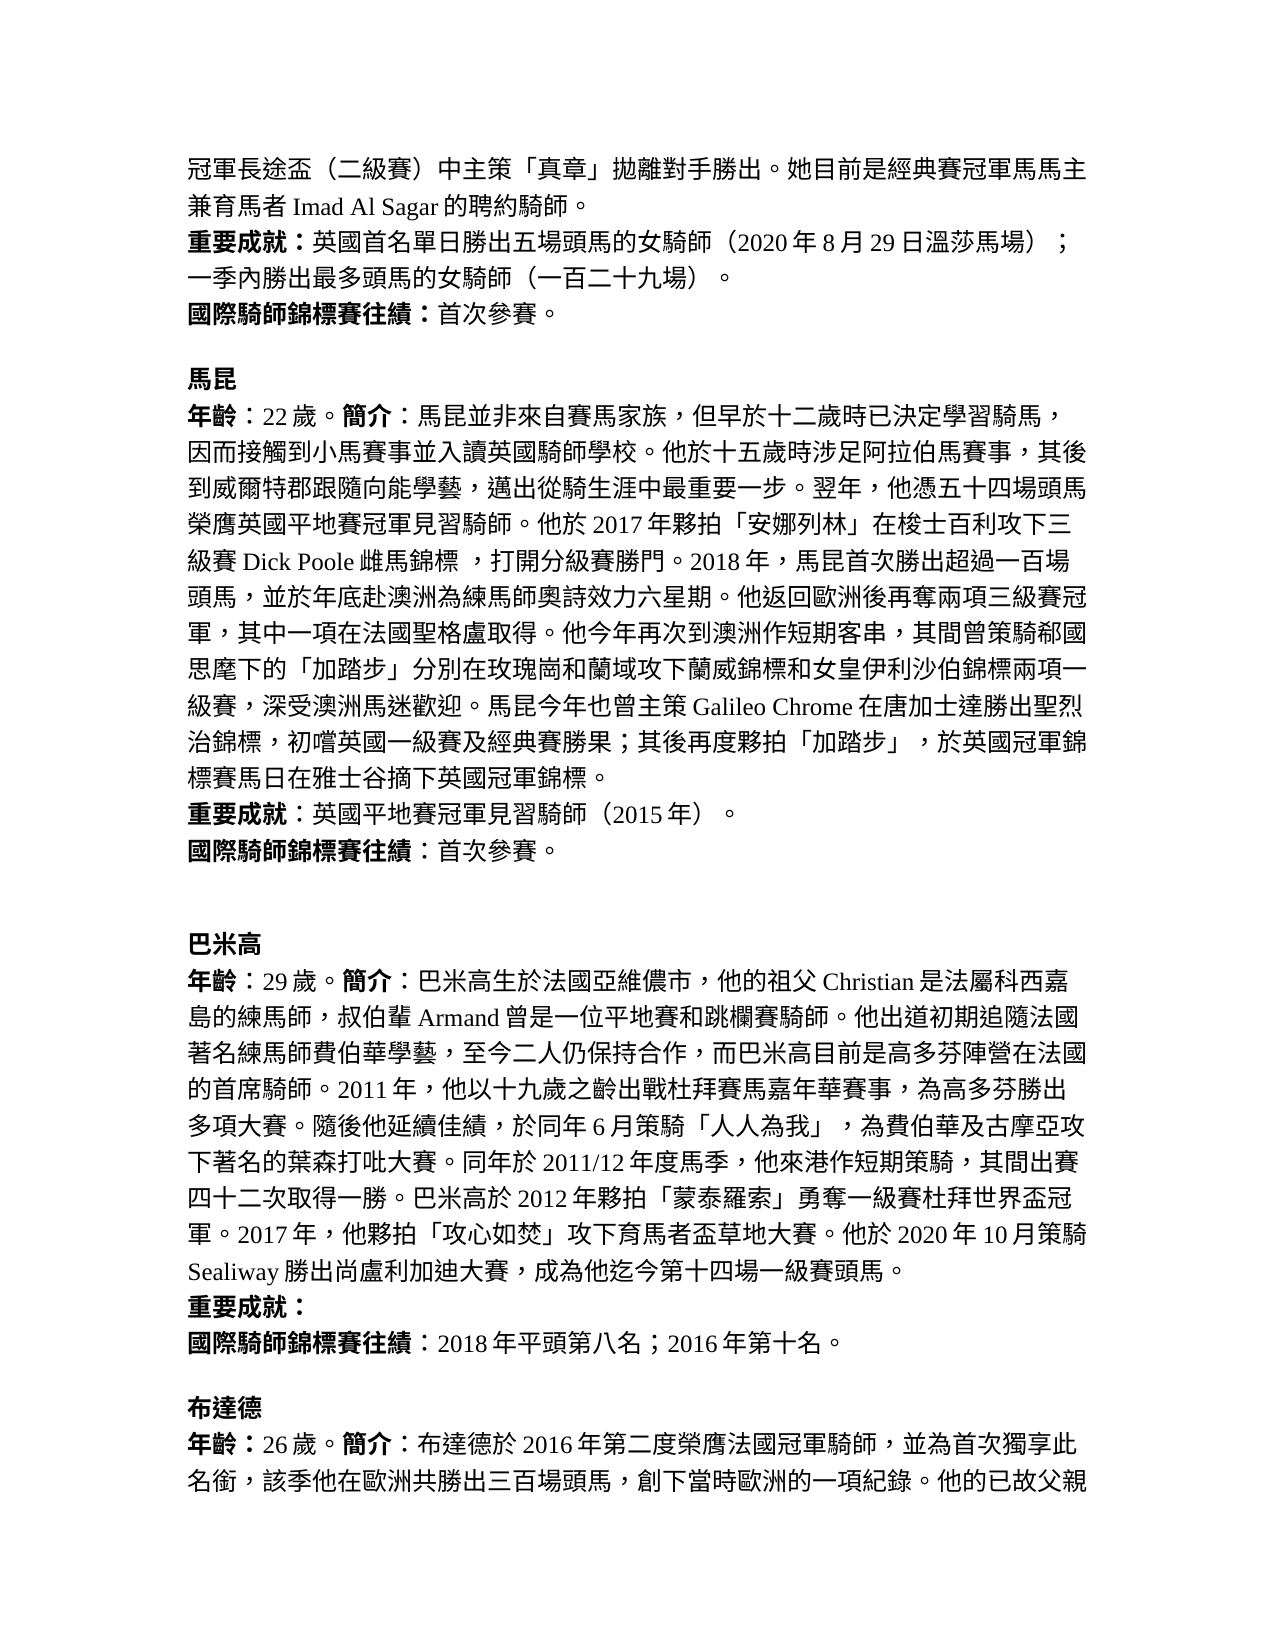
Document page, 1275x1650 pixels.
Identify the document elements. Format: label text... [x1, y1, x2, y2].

text 年齡：22歲。簡介：馬昆並非來自賽馬家族，但早於十二歲時已決定學習騎馬，因而接觸到小馬賽事並入讀英國騎師學校。他於十五歲時涉足阿拉伯馬賽事，其後到威爾特郡跟隨向能學藝，邁出從騎生涯中最重要一步。翌年，他憑五十四場頭馬榮膺英國平地賽冠軍見習騎師。他於2017年夥拍「安娜列林」在梭士百利攻下三級賽Dick Poole雌馬錦標 ，打開分級賽勝門。2018年，馬昆首次勝出超過一百場頭馬，並於年底赴澳洲為練馬師奧詩效力六星期。他返回歐洲後再奪兩項三級賽冠軍，其中一項在法國聖格盧取得。他今年再次到澳洲作短期客串，其間曾策騎郗國思麾下的「加踏步」分別在玫瑰崗和蘭域攻下蘭威錦標和女皇伊利沙伯錦標兩項一級賽，深受澳洲馬迷歡迎。馬昆今年也曾主策Galileo Chrome在唐加士達勝出聖烈治錦標，初嚐英國一級賽及經典賽勝果；其後再度夥拍「加踏步」，於英國冠軍錦標賽馬日在雅士谷摘下英國冠軍錦標。 [187, 396, 1087, 795]
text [187, 150, 1087, 222]
text 重要成就：英國平地賽冠軍見習騎師（2015年）。 [187, 795, 1087, 831]
text 國際騎師錦標賽往績：首次參賽。 [187, 295, 1087, 331]
text 重要成就：英國首名單日勝出五場頭馬的女騎師（2020年8月29日溫莎馬場）；一季內勝出最多頭馬的女騎師（一百二十九場）。 [187, 222, 1087, 295]
text 重要成就： [187, 1287, 1087, 1324]
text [187, 1425, 1087, 1497]
text 國際騎師錦標賽往績：2018年平頭第八名；2016年第十名。 [187, 1324, 1087, 1360]
text 馬昆 [187, 360, 1087, 396]
text 布達德 [187, 1389, 1087, 1425]
text 國際騎師錦標賽往績：首次參賽。 [187, 831, 1087, 896]
text 巴米高 [187, 925, 1087, 961]
text 年齡：29歲。簡介：巴米高生於法國亞維儂市，他的祖父Christian是法屬科西嘉島的練馬師，叔伯輩Armand曾是一位平地賽和跳欄賽騎師。他出道初期追隨法國著名練馬師費伯華學藝，至今二人仍保持合作，而巴米高目前是高多芬陣營在法國的首席騎師。2011年，他以十九歲之齡出戰杜拜賽馬嘉年華賽事，為高多芬勝出多項大賽。隨後他延續佳績，於同年6月策騎「人人為我」，為費伯華及古摩亞攻下著名的葉森打吡大賽。同年於2011/12年度馬季，他來港作短期策騎，其間出賽四十二次取得一勝。巴米高於2012年夥拍「蒙泰羅索」勇奪一級賽杜拜世界盃冠軍。2017年，他夥拍「攻心如焚」攻下育馬者盃草地大賽。他於2020年10月策騎Sealiway勝出尚盧利加迪大賽，成為他迄今第十四場一級賽頭馬。 [187, 961, 1087, 1287]
